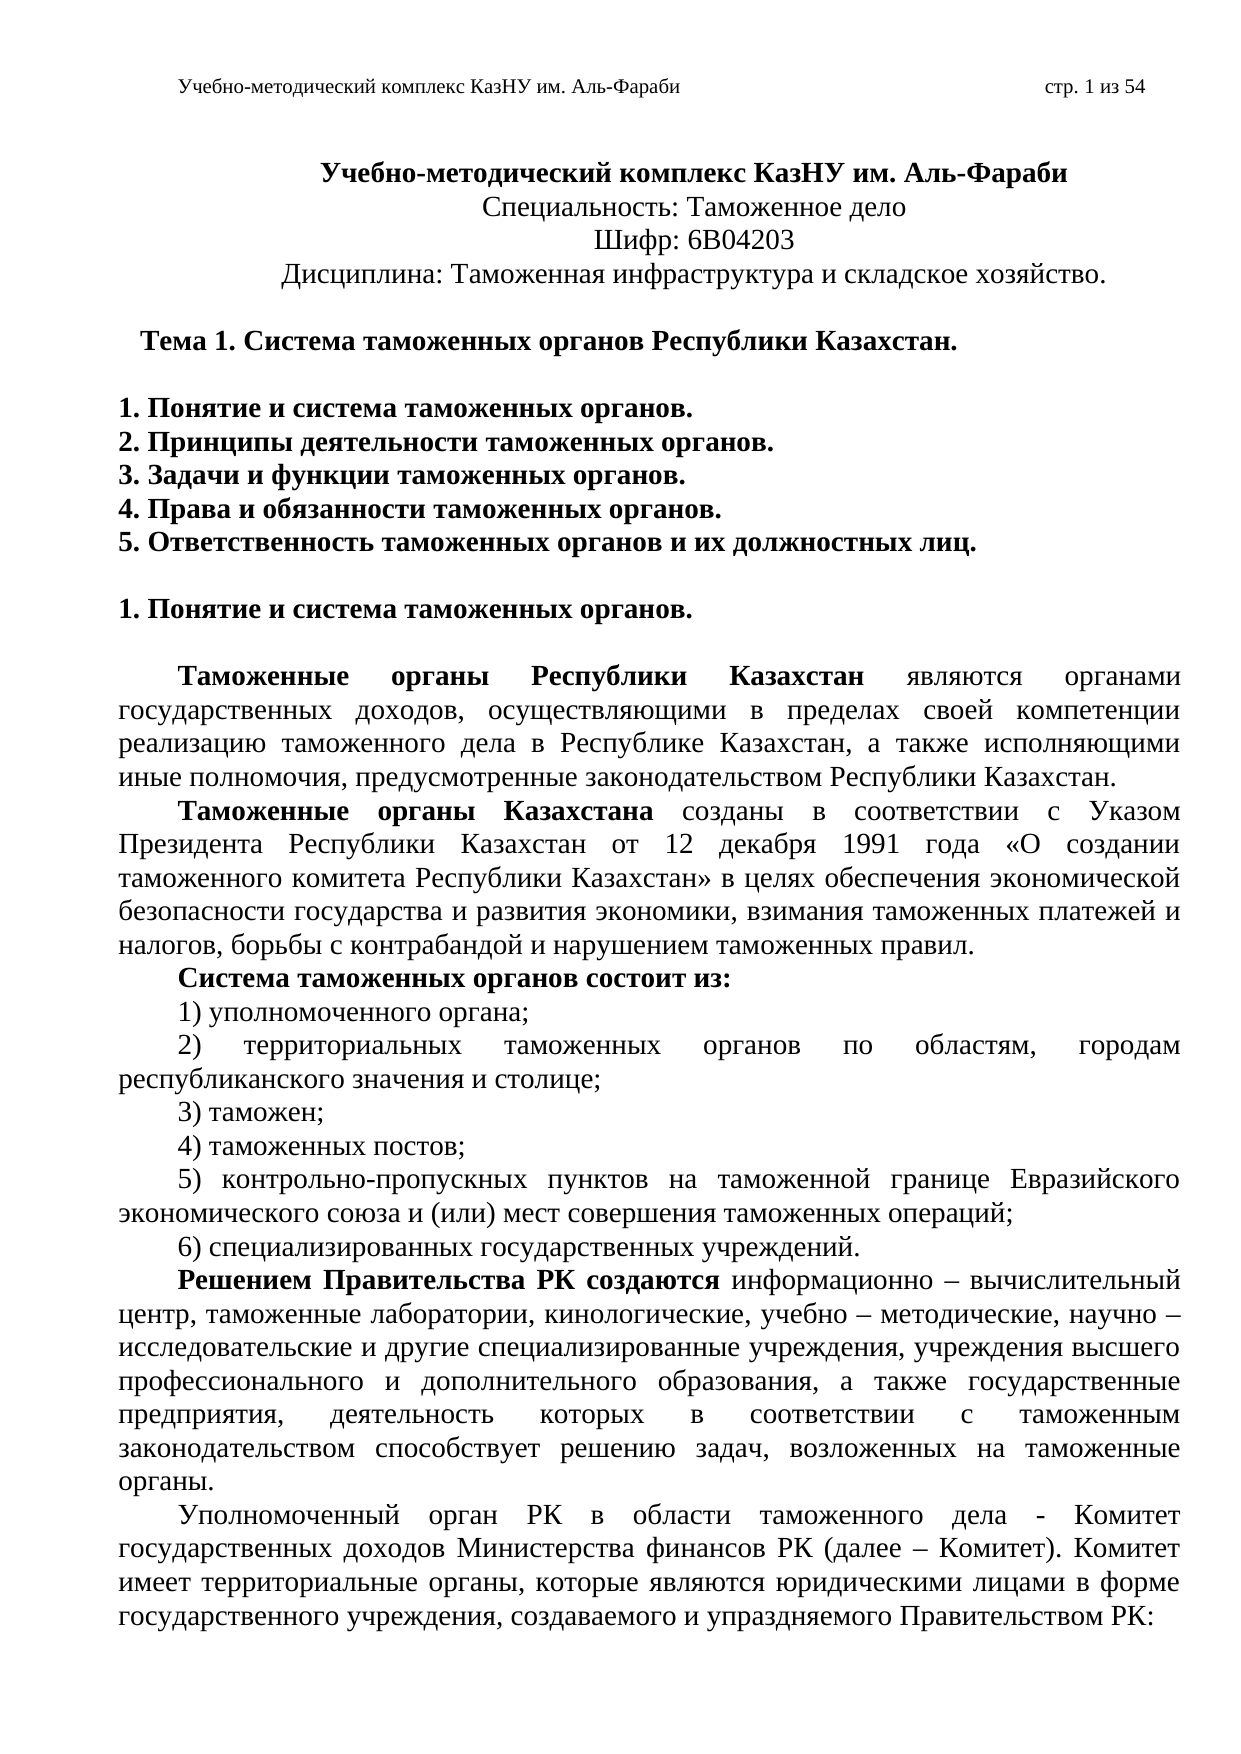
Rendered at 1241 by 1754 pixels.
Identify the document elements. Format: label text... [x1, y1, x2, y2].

text 1. Понятие и система таможенных органов. [118, 390, 1181, 424]
text Система таможенных органов состоит из: [118, 960, 1181, 994]
list Тема 1. Система таможенных органов Республики Казахстан. [140, 323, 1152, 357]
text 1. Понятие и система таможенных органов. [118, 591, 1181, 625]
text 4) таможенных постов; [118, 1128, 1181, 1162]
text 6) специализированных государственных учреждений. [118, 1229, 1181, 1262]
text 2) территориальных таможенных органов по областям, городам республиканского значения и столице; [118, 1027, 1181, 1094]
text 3) таможен; [118, 1094, 1181, 1128]
text Таможенные органы Республики Казахстан являются органами государственных доходов, осуществляющими в пределах своей компетенции реализацию таможенного дела в Республике Казахстан, а также исполняющими иные полномочия, предусмотренные законодательством Республики Казахстан. [118, 658, 1181, 793]
text 5. Ответственность таможенных органов и их должностных лиц. [118, 524, 1181, 558]
text 3. Задачи и функции таможенных органов. [118, 457, 1181, 491]
text 2. Принципы деятельности таможенных органов. [118, 424, 1181, 457]
text 4. Права и обязанности таможенных органов. [118, 491, 1181, 524]
text Таможенные органы Казахстана созданы в соответствии с Указом Президента Республики Казахстан от 12 декабря 1991 года «О создании таможенного комитета Республики Казахстан» в целях обеспечения экономической безопасности государства и развития экономики, взимания таможенных платежей и налогов, борьбы с контрабандой и нарушением таможенных правил. [118, 793, 1181, 960]
text Специальность: Таможенное дело [177, 189, 1152, 222]
text Дисциплина: Таможенная инфраструктура и складское хозяйство. [177, 256, 1152, 289]
text 5) контрольно-пропускных пунктов на таможенной границе Евразийского экономического союза и (или) мест совершения таможенных операций; [118, 1162, 1181, 1229]
text Учебно-методический комплекс КазНУ им. Аль-Фараби [177, 155, 1152, 189]
text Решением Правительства РК создаются информационно – вычислительный центр, таможенные лаборатории, кинологические, учебно – методические, научно – исследовательские и другие специализированные учреждения, учреждения высшего профессионального и дополнительного образования, а также государственные предприятия, деятельность которых в соответствии с таможенным законодательством способствует решению задач, возложенных на таможенные органы. [118, 1262, 1181, 1497]
text 1) уполномоченного органа; [118, 994, 1181, 1027]
text Уполномоченный орган РК в области таможенного дела - Комитет государственных доходов Министерства финансов РК (далее – Комитет). Комитет имеет территориальные органы, которые являются юридическими лицами в форме государственного учреждения, создаваемого и упраздняемого Правительством РК: [118, 1497, 1181, 1631]
text Шифр: 6В04203 [177, 222, 1152, 256]
